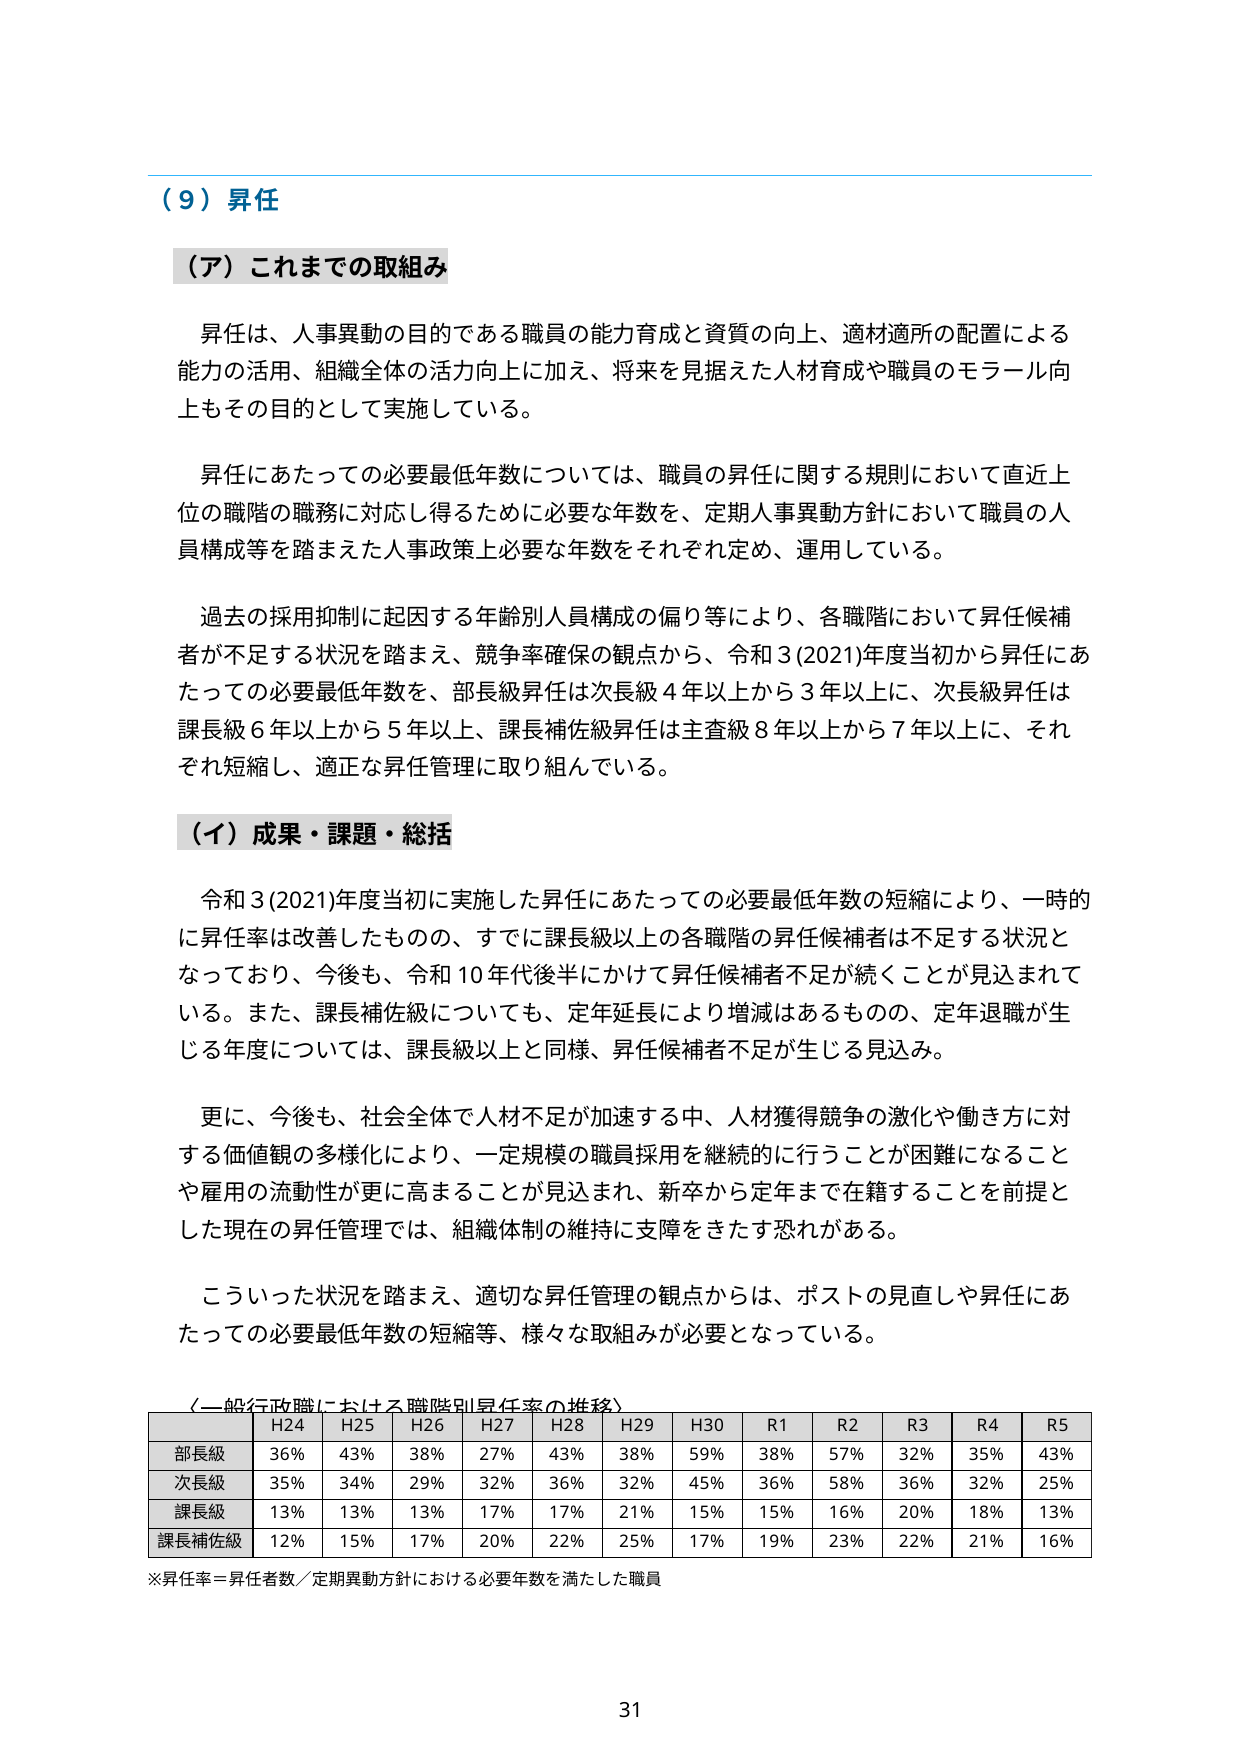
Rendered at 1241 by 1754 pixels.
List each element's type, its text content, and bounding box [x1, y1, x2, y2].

text 過去の採用抑制に起因する年齢別人員構成の偏り等により、各職階において昇任候補者が不足する状況を踏まえ、競争率確保の観点から、令和３(2021)年度当初から昇任にあたっての必要最低年数を、部長級昇任は次長級４年以上から３年以上に、次長級昇任は課長級６年以上から５年以上、課長補佐級昇任は主査級８年以上から７年以上に、それぞれ短縮し、適正な昇任管理に取り組んでいる。 [177, 597, 1092, 784]
text ※昇任率＝昇任者数／定期異動方針における必要年数を満たした職員 [148, 1558, 1092, 1597]
text （イ）成果・課題・総括 [177, 813, 1092, 851]
text （ア）これまでの取組み [173, 247, 1092, 284]
text 令和３(2021)年度当初に実施した昇任にあたっての必要最低年数の短縮により、一時的に昇任率は改善したものの、すでに課長級以上の各職階の昇任候補者は不足する状況となっており、今後も、令和10年代後半にかけて昇任候補者不足が続くことが見込まれている。また、課長補佐級についても、定年延長により増減はあるものの、定年退職が生じる年度については、課長級以上と同様、昇任候補者不足が生じる見込み。 [177, 880, 1092, 1068]
subtitle （９）昇任 [148, 176, 1092, 218]
text こういった状況を踏まえ、適切な昇任管理の観点からは、ポストの見直しや昇任にあたっての必要最低年数の短縮等、様々な取組みが必要となっている。 〈一般行政職における職階別昇任率の推移〉 [177, 1276, 1092, 1412]
text 昇任は、人事異動の目的である職員の能力育成と資質の向上、適材適所の配置による能力の活用、組織全体の活力向上に加え、将来を見据えた人材育成や職員のモラール向上もその目的として実施している。 [177, 313, 1092, 426]
text 更に、今後も、社会全体で人材不足が加速する中、人材獲得競争の激化や働き方に対する価値観の多様化により、一定規模の職員採用を継続的に行うことが困難になることや雇用の流動性が更に高まることが見込まれ、新卒から定年まで在籍することを前提とした現在の昇任管理では、組織体制の維持に支障をきたす恐れがある。 [177, 1097, 1092, 1247]
text 昇任にあたっての必要最低年数については、職員の昇任に関する規則において直近上位の職階の職務に対応し得るために必要な年数を、定期人事異動方針において職員の人員構成等を踏まえた人事政策上必要な年数をそれぞれ定め、運用している。 [177, 455, 1092, 568]
